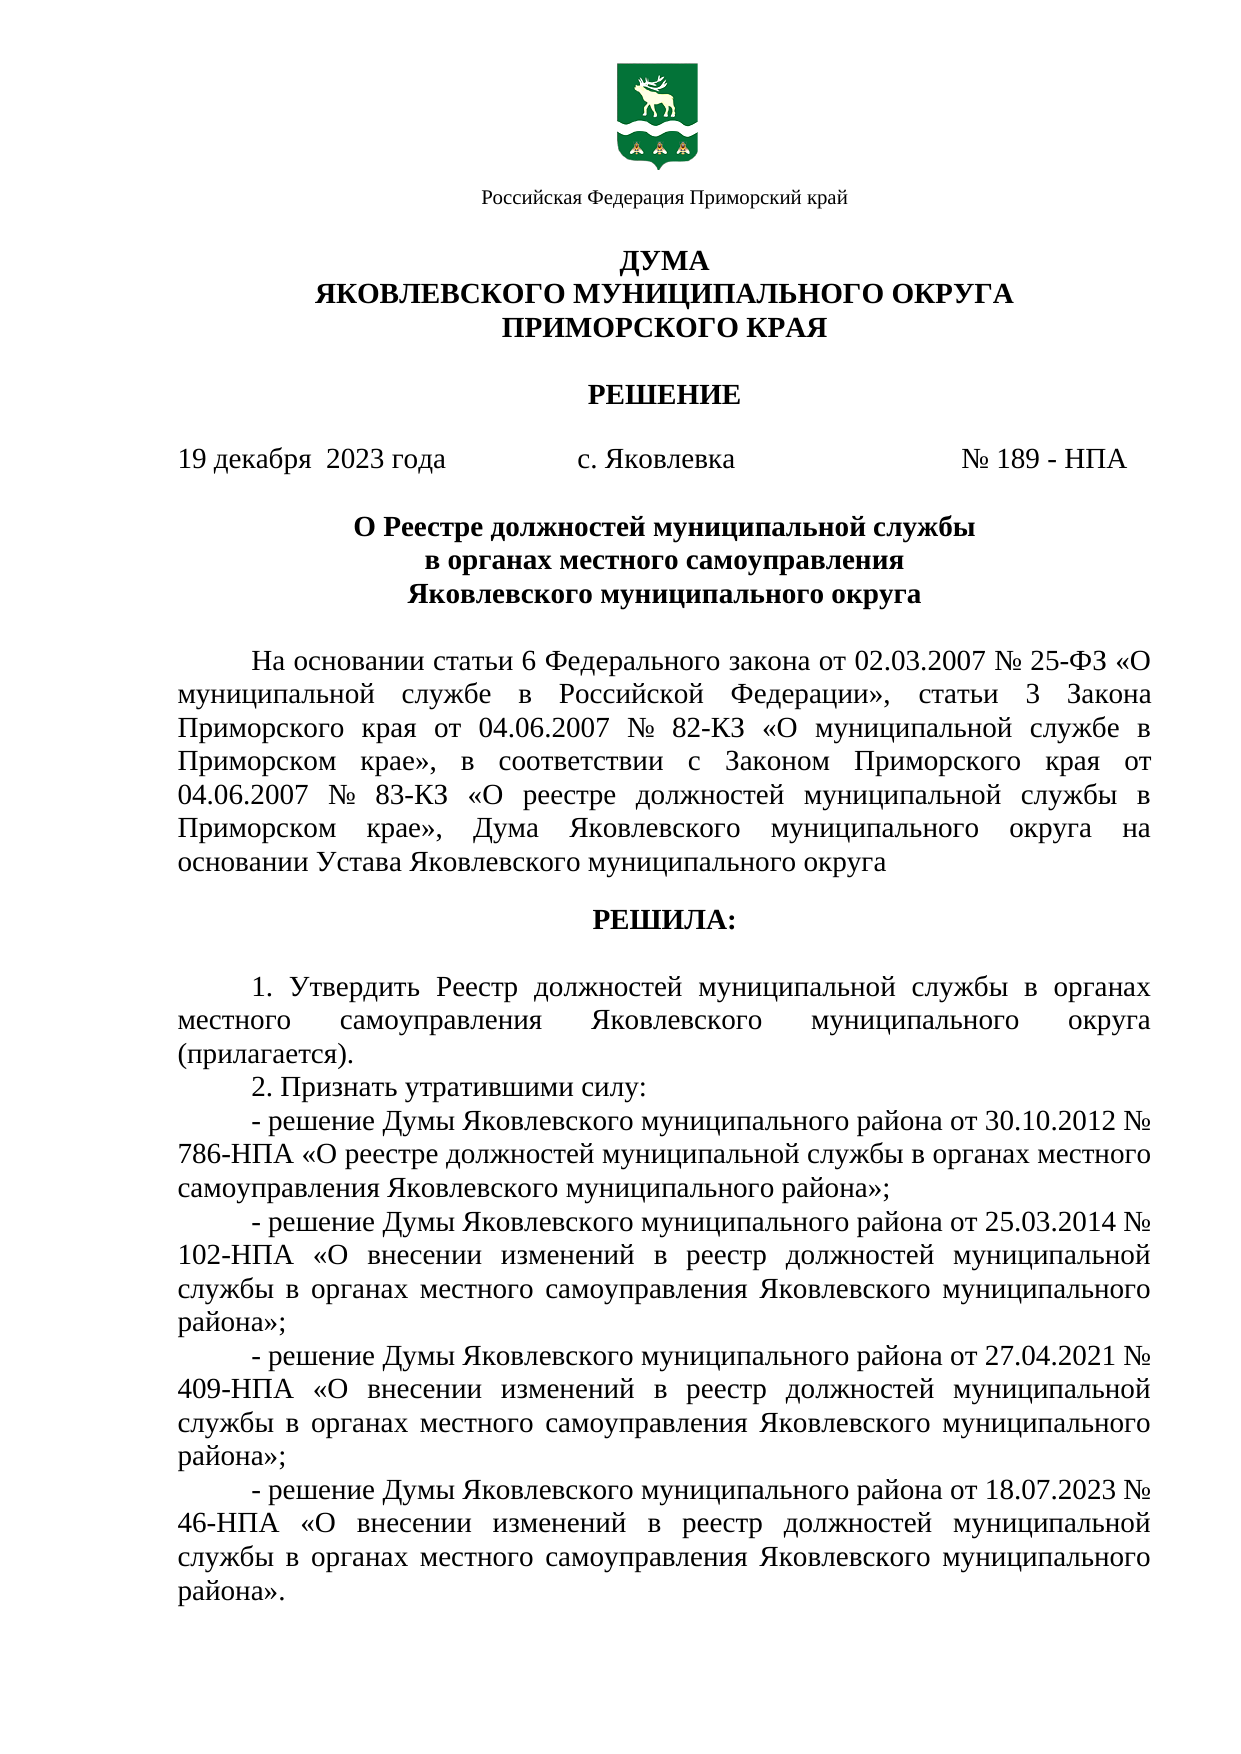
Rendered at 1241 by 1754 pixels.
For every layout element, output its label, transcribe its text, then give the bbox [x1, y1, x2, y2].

text На основании статьи 6 Федерального закона от 02.03.2007 № 25-ФЗ «О муниципальной службе в Российской Федерации», статьи 3 Закона Приморского края от 04.06.2007 № 82-КЗ «О муниципальной службе в Приморском крае», в соответствии с Законом Приморского края от 04.06.2007 № 83-КЗ «О реестре должностей муниципальной службы в Приморском крае», Дума Яковлевского муниципального округа на основании Устава Яковлевского муниципального округа [177, 643, 1152, 878]
picture [616, 62, 698, 168]
text - решение Думы Яковлевского муниципального района от 30.10.2012 № 786-НПА «О реестре должностей муниципальной службы в органах местного самоуправления Яковлевского муниципального района»; [177, 1103, 1152, 1204]
text 19 декабря 2023 года с. Яковлевка № 189 - НПА [177, 442, 1152, 475]
text РЕШИЛА: [177, 902, 1152, 935]
text - решение Думы Яковлевского муниципального района от 18.07.2023 № 46-НПА «О внесении изменений в реестр должностей муниципальной службы в органах местного самоуправления Яковлевского муниципального района». [177, 1472, 1152, 1606]
text Яковлевского муниципального округа [177, 576, 1152, 609]
text РЕШЕНИЕ [177, 377, 1152, 411]
text - решение Думы Яковлевского муниципального района от 25.03.2014 № 102-НПА «О внесении изменений в реестр должностей муниципальной службы в органах местного самоуправления Яковлевского муниципального района»; [177, 1204, 1152, 1338]
text О Реестре должностей муниципальной службы [177, 509, 1152, 542]
text 1. Утвердить Реестр должностей муниципальной службы в органах местного самоуправления Яковлевского муниципального округа (прилагается). [177, 969, 1152, 1069]
text Российская Федерация Приморский край [177, 185, 1152, 209]
text 2. Признать утратившими силу: [177, 1069, 1152, 1103]
text в органах местного самоуправления [177, 542, 1152, 576]
text ДУМА [177, 243, 1152, 276]
text ПРИМОРСКОГО КРАЯ [177, 310, 1152, 343]
text - решение Думы Яковлевского муниципального района от 27.04.2021 № 409-НПА «О внесении изменений в реестр должностей муниципальной службы в органах местного самоуправления Яковлевского муниципального района»; [177, 1338, 1152, 1472]
text ЯКОВЛЕВСКОГО МУНИЦИПАЛЬНОГО ОКРУГА [177, 276, 1152, 310]
